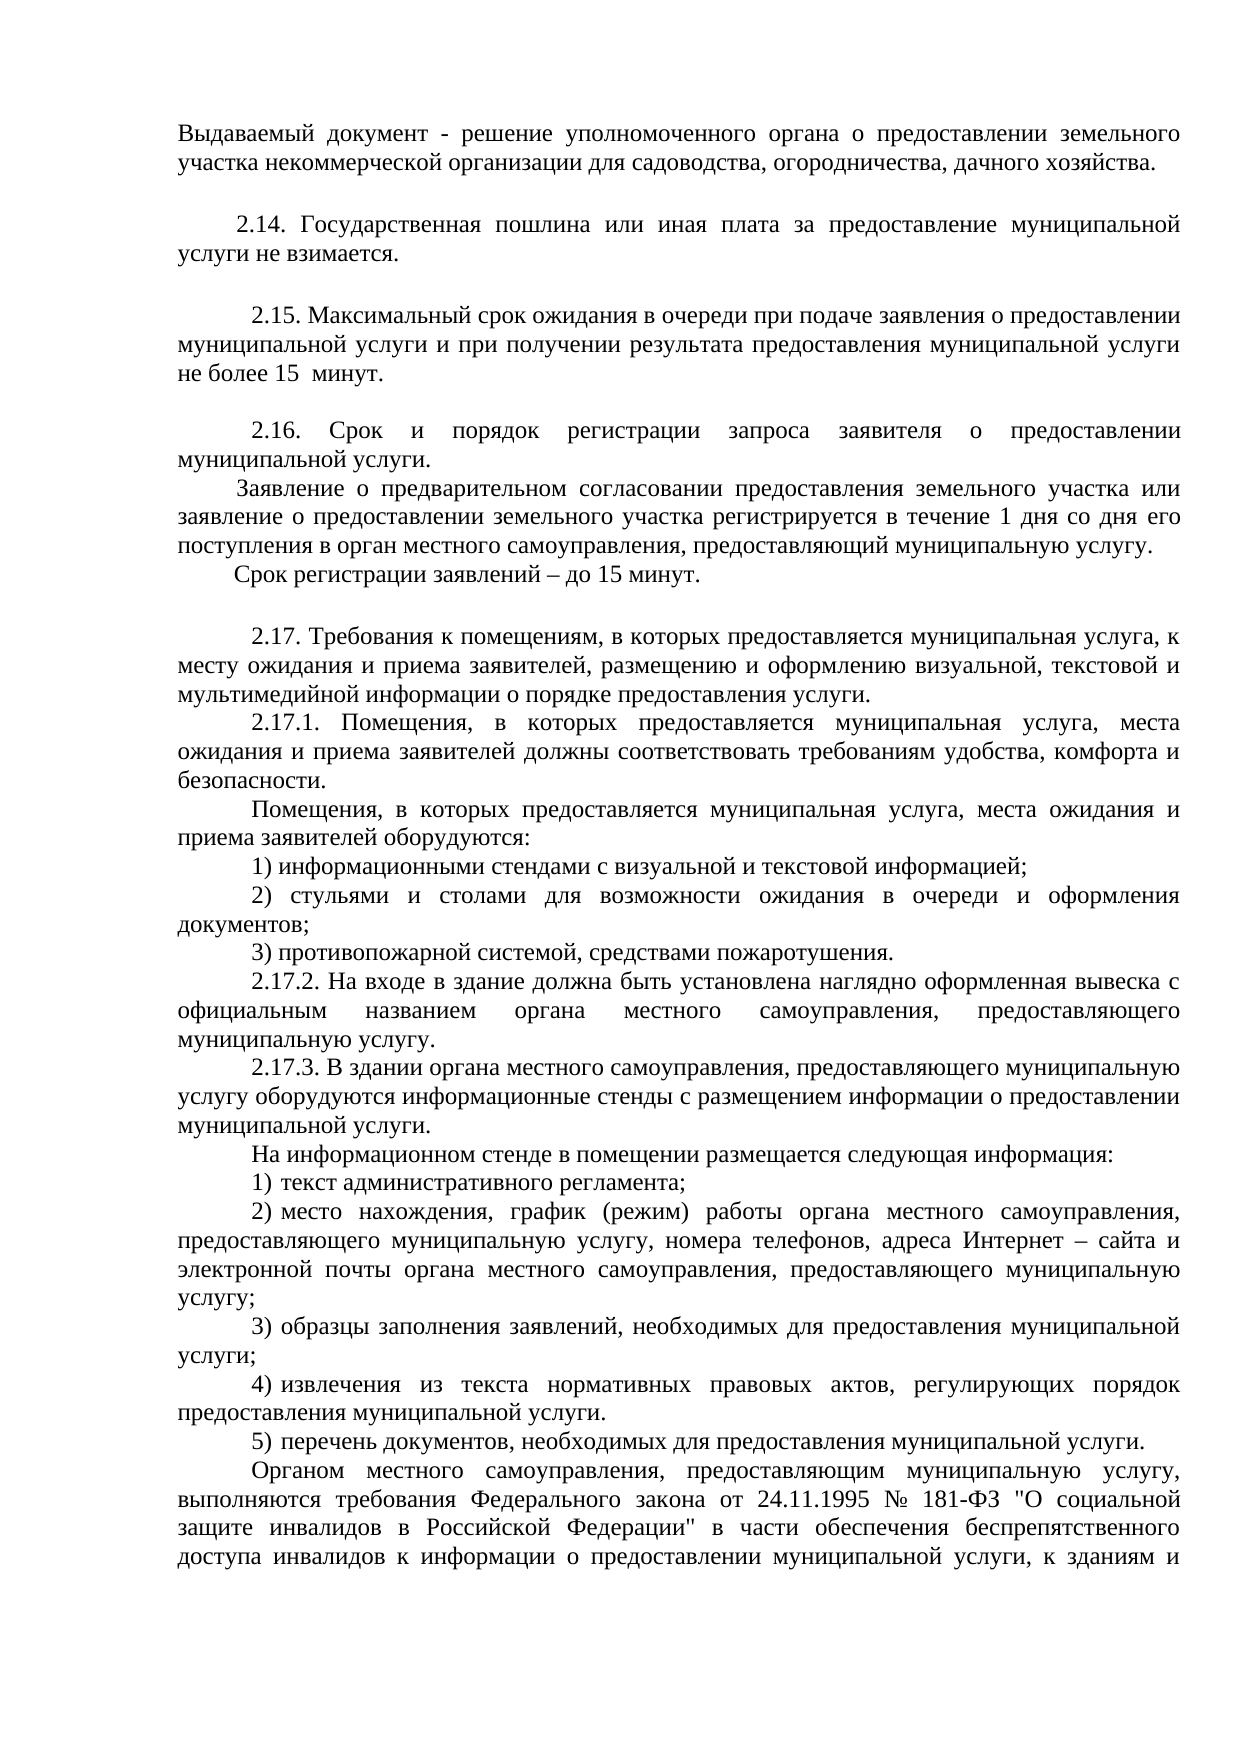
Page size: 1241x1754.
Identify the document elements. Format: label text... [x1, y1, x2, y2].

text Срок регистрации заявлений – до 15 минут. [177, 559, 1181, 588]
text Заявление о предварительном согласовании предоставления земельного участка или заявление о предоставлении земельного участка регистрируется в течение 1 дня со дня его поступления в орган местного самоуправления, предоставляющий муниципальную услугу. [177, 473, 1181, 559]
text 1) текст административного регламента; [177, 1167, 1181, 1196]
list 2.16. Срок и порядок регистрации запроса заявителя о предоставлении муниципальной услуги. [177, 415, 1181, 473]
text 2.17. Требования к помещениям, в которых предоставляется муниципальная услуга, к месту ожидания и приема заявителей, размещению и оформлению визуальной, текстовой и мультимедийной информации о порядке предоставления услуги. [177, 621, 1181, 707]
list 2.17.3. В здании органа местного самоуправления, предоставляющего муниципальную услугу оборудуются информационные стенды с размещением информации о предоставлении муниципальной услуги. [177, 1052, 1181, 1139]
list 2.14. Государственная пошлина или иная плата за предоставление муниципальной услуги не взимается. [177, 209, 1181, 267]
list 2.15. Максимальный срок ожидания в очереди при подаче заявления о предоставлении муниципальной услуги и при получении результата предоставления муниципальной услуги не более 15 минут. [177, 300, 1181, 386]
text На информационном стенде в помещении размещается следующая информация: [177, 1139, 1181, 1167]
text Помещения, в которых предоставляется муниципальная услуга, места ожидания и приема заявителей оборудуются: [177, 794, 1181, 851]
list 3) противопожарной системой, средствами пожаротушения. [177, 937, 1181, 966]
list 2) стульями и столами для возможности ожидания в очереди и оформления документов; [177, 880, 1181, 937]
text 2) место нахождения, график (режим) работы органа местного самоуправления, предоставляющего муниципальную услугу, номера телефонов, адреса Интернет – сайта и электронной почты органа местного самоуправления, предоставляющего муниципальную услугу; [177, 1196, 1181, 1311]
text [177, 1455, 1181, 1570]
text 5) перечень документов, необходимых для предоставления муниципальной услуги. [177, 1426, 1181, 1455]
list 2.17.2. На входе в здание должна быть установлена наглядно оформленная вывеска с официальным названием органа местного самоуправления, предоставляющего муниципальную услугу. [177, 966, 1181, 1052]
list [177, 118, 1181, 176]
text 4) извлечения из текста нормативных правовых актов, регулирующих порядок предоставления муниципальной услуги. [177, 1369, 1181, 1426]
text 3) образцы заполнения заявлений, необходимых для предоставления муниципальной услуги; [177, 1311, 1181, 1369]
list 1) информационными стендами с визуальной и текстовой информацией; [177, 851, 1181, 880]
list 2.17.1. Помещения, в которых предоставляется муниципальная услуга, места ожидания и приема заявителей должны соответствовать требованиям удобства, комфорта и безопасности. [177, 707, 1181, 794]
